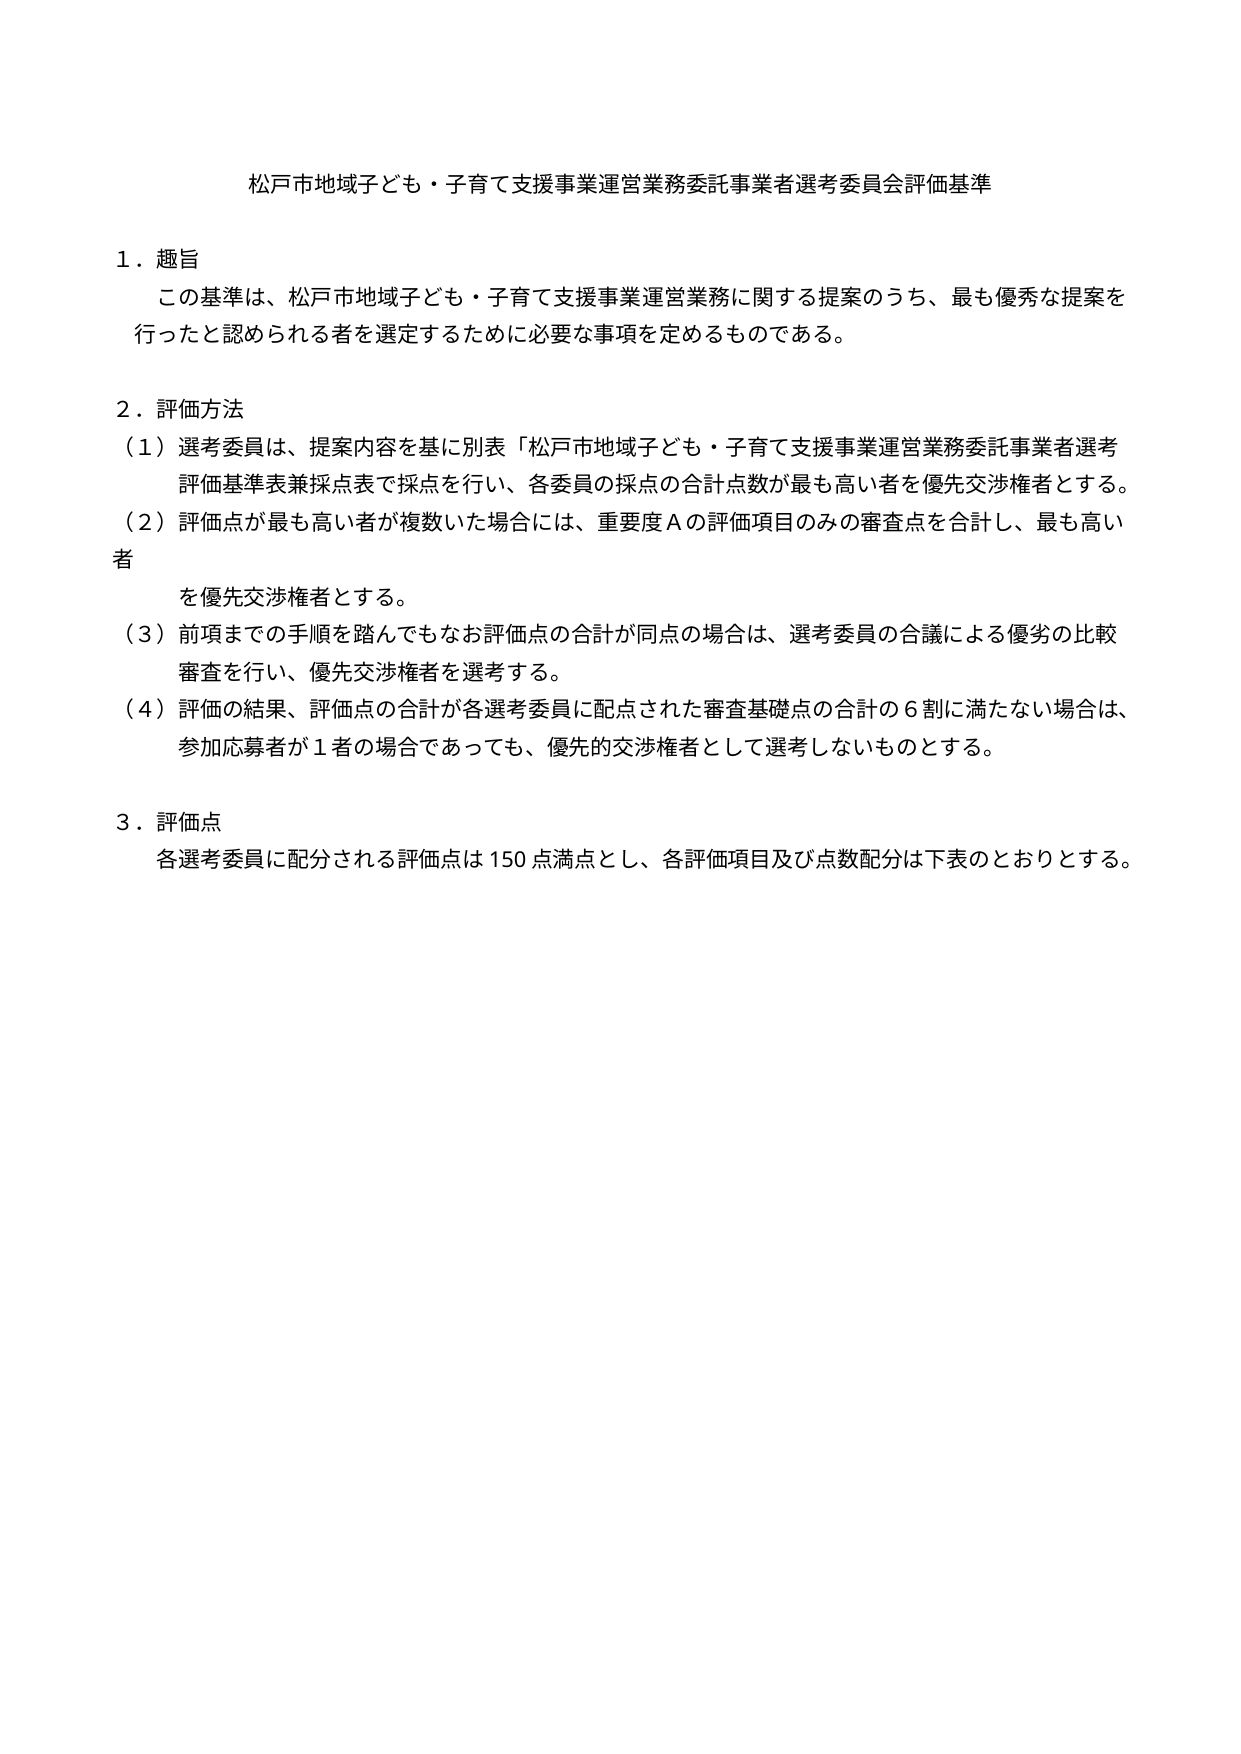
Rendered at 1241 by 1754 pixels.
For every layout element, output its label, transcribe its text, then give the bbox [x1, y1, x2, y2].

text 審査を行い、優先交渉権者を選考する。 [112, 652, 1128, 689]
text １．趣旨 [112, 239, 1128, 277]
text （２）評価点が最も高い者が複数いた場合には、重要度Ａの評価項目のみの審査点を合計し、最も高い者 [112, 502, 1128, 577]
text ３．評価点 [112, 802, 1128, 839]
text 松戸市地域子ども・子育て支援事業運営業務委託事業者選考委員会評価基準 [112, 164, 1128, 202]
text この基準は、松戸市地域子ども・子育て支援事業運営業務に関する提案のうち、最も優秀な提案を行ったと認められる者を選定するために必要な事項を定めるものである。 [134, 277, 1128, 352]
text （３）前項までの手順を踏んでもなお評価点の合計が同点の場合は、選考委員の合議による優劣の比較 [112, 614, 1128, 652]
text を優先交渉権者とする。 [112, 577, 1128, 614]
text 評価基準表兼採点表で採点を行い、各委員の採点の合計点数が最も高い者を優先交渉権者とする。 [112, 464, 1128, 502]
text （１）選考委員は、提案内容を基に別表「松戸市地域子ども・子育て支援事業運営業務委託事業者選考 [112, 427, 1128, 464]
text ２．評価方法 [112, 389, 1128, 427]
text （４）評価の結果、評価点の合計が各選考委員に配点された審査基礎点の合計の６割に満たない場合は、 [112, 689, 1128, 727]
text 参加応募者が１者の場合であっても、優先的交渉権者として選考しないものとする。 [112, 727, 1128, 764]
text 各選考委員に配分される評価点は150点満点とし、各評価項目及び点数配分は下表のとおりとする。 [112, 839, 1128, 877]
